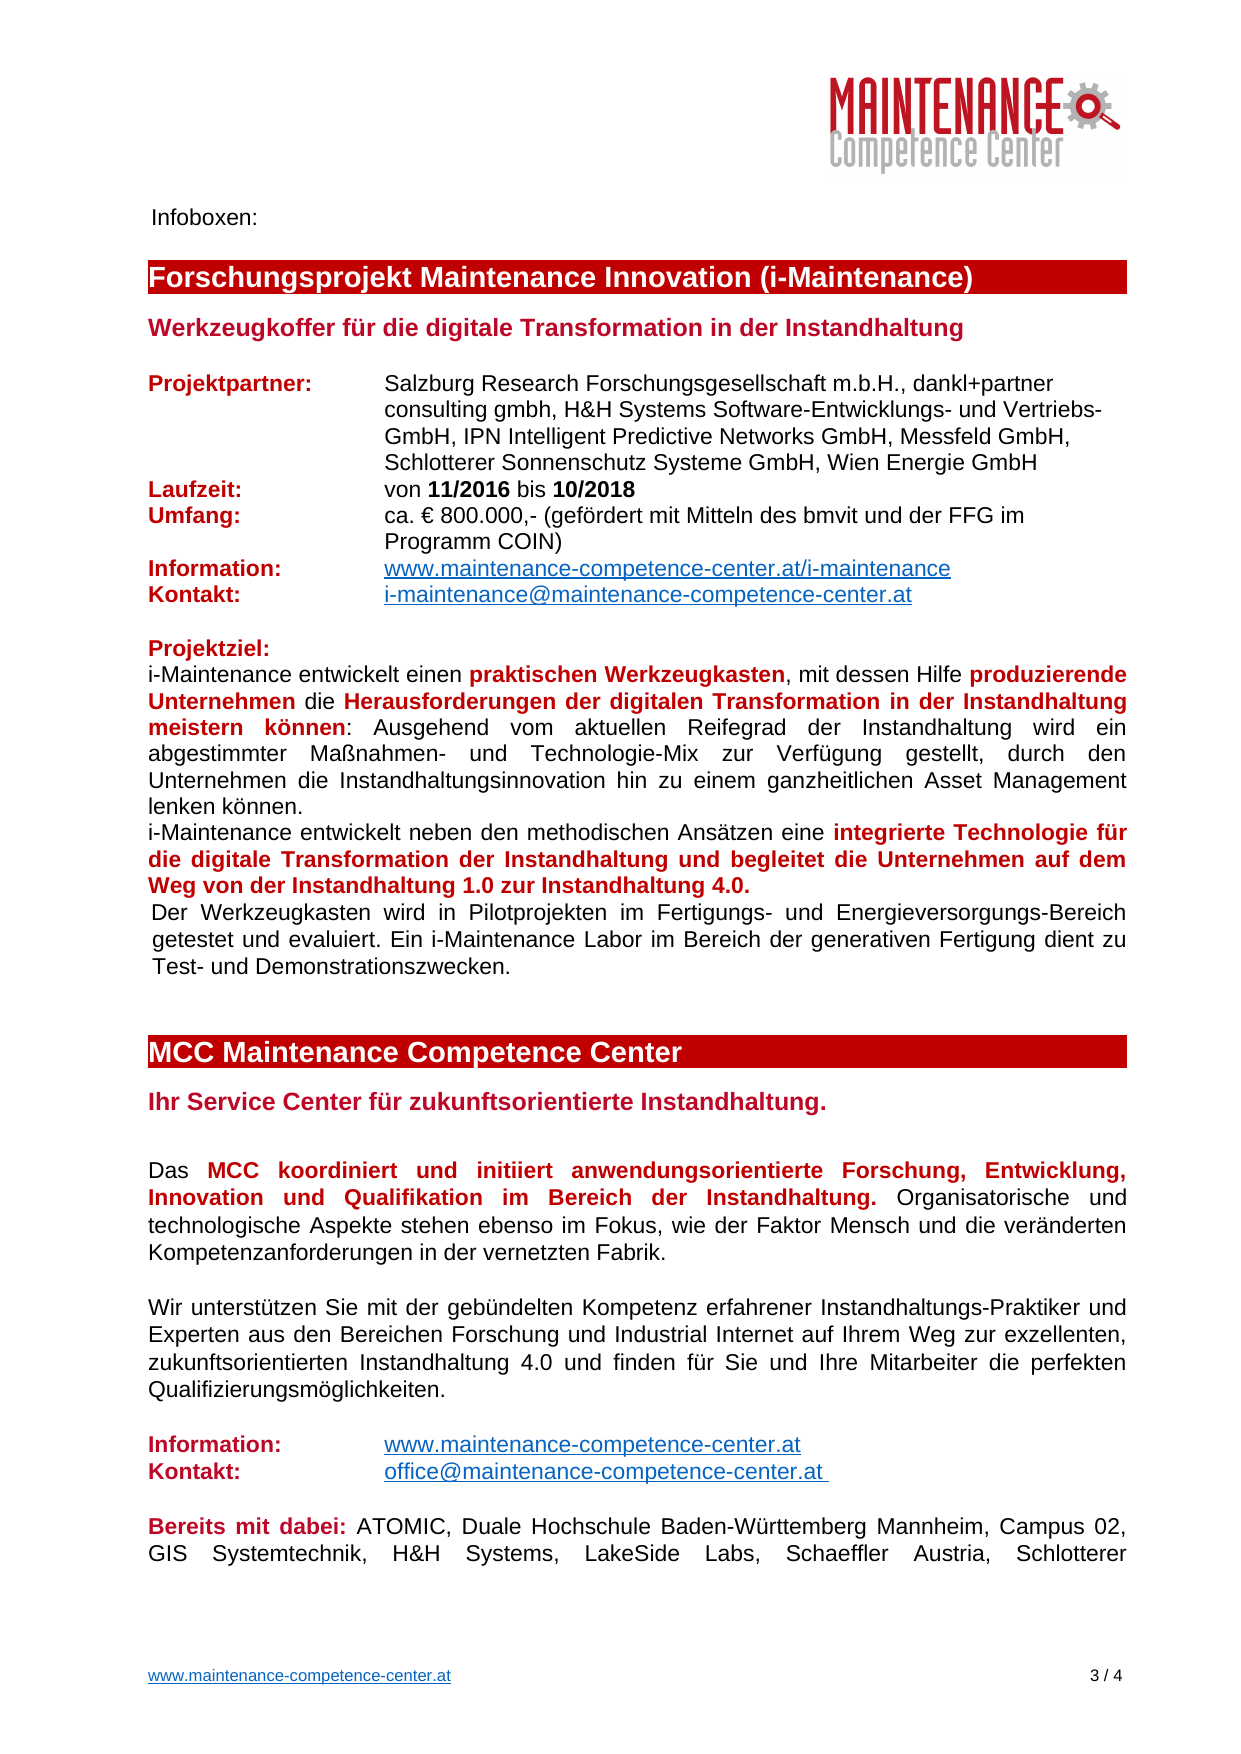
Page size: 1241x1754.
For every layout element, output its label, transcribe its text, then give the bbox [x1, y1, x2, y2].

text Der Werkzeugkasten wird in Pilotprojekten im Fertigungs- und Energieversorgungs-Bereich getestet und evaluiert. Ein i-Maintenance Labor im Bereich der generativen Fertigung dient zu Test- und Demonstrationszwecken. [151, 898, 1127, 979]
text Kontakt: office@maintenance-competence-center.at [148, 1458, 1127, 1485]
text Umfang: ca. € 800.000,- (gefördert mit Mitteln des bmvit und der FFG im Programm COIN) [148, 502, 1127, 554]
text Das MCC koordiniert und initiiert anwendungsorientierte Forschung, Entwicklung, Innovation und Qualifikation im Bereich der Instandhaltung. Organisatorische und technologische Aspekte stehen ebenso im Fokus, wie der Faktor Mensch und die veränderten Kompetenzanforderungen in der vernetzten Fabrik. [148, 1157, 1127, 1266]
text Projektziel: [148, 635, 1127, 661]
text Information: www.maintenance-competence-center.at/i-maintenance [148, 554, 1127, 581]
text Information: www.maintenance-competence-center.at [148, 1431, 1127, 1457]
text Wir unterstützen Sie mit der gebündelten Kompetenz erfahrener Instandhaltungs-Praktiker und Experten aus den Bereichen Forschung und Industrial Internet auf Ihrem Weg zur exzellenten, zukunftsorientierten Instandhaltung 4.0 und finden für Sie und Ihre Mitarbeiter die perfekten Qualifizierungsmöglichkeiten. [148, 1294, 1127, 1402]
subtitle Ihr Service Center für zukunftsorientierte Instandhaltung. [148, 1087, 1127, 1146]
picture [827, 73, 1124, 178]
text Kontakt: i-maintenance@maintenance-competence-center.at [148, 581, 1127, 607]
text Projektpartner: Salzburg Research Forschungsgesellschaft m.b.H., dankl+partner consulting gmbh, H&H Systems Software-Entwicklungs- und Vertriebs-GmbH, IPN Intelligent Predictive Networks GmbH, Messfeld GmbH, Schlotterer Sonnenschutz Systeme GmbH, Wien Energie GmbH [148, 370, 1127, 476]
text i-Maintenance entwickelt neben den methodischen Ansätzen eine integrierte Technologie für die digitale Transformation der Instandhaltung und begleitet die Unternehmen auf dem Weg von der Instandhaltung 1.0 zur Instandhaltung 4.0. [148, 819, 1127, 898]
text i-Maintenance entwickelt einen praktischen Werkzeugkasten, mit dessen Hilfe produzierende Unternehmen die Herausforderungen der digitalen Transformation in der Instandhaltung meistern können: Ausgehend vom aktuellen Reifegrad der Instandhaltung wird ein abgestimmter Maßnahmen- und Technologie-Mix zur Verfügung gestellt, durch den Unternehmen die Instandhaltungsinnovation hin zu einem ganzheitlichen Asset Management lenken können. [148, 661, 1127, 819]
subtitle MCC Maintenance Competence Center [148, 1035, 1127, 1068]
subtitle Forschungsprojekt Maintenance Innovation (i-Maintenance) [148, 260, 1127, 294]
text Werkzeugkoffer für die digitale Transformation in der Instandhaltung [148, 313, 1127, 370]
text Infoboxen: [151, 204, 1127, 230]
text Laufzeit: von 11/2016 bis 10/2018 [148, 476, 1127, 502]
